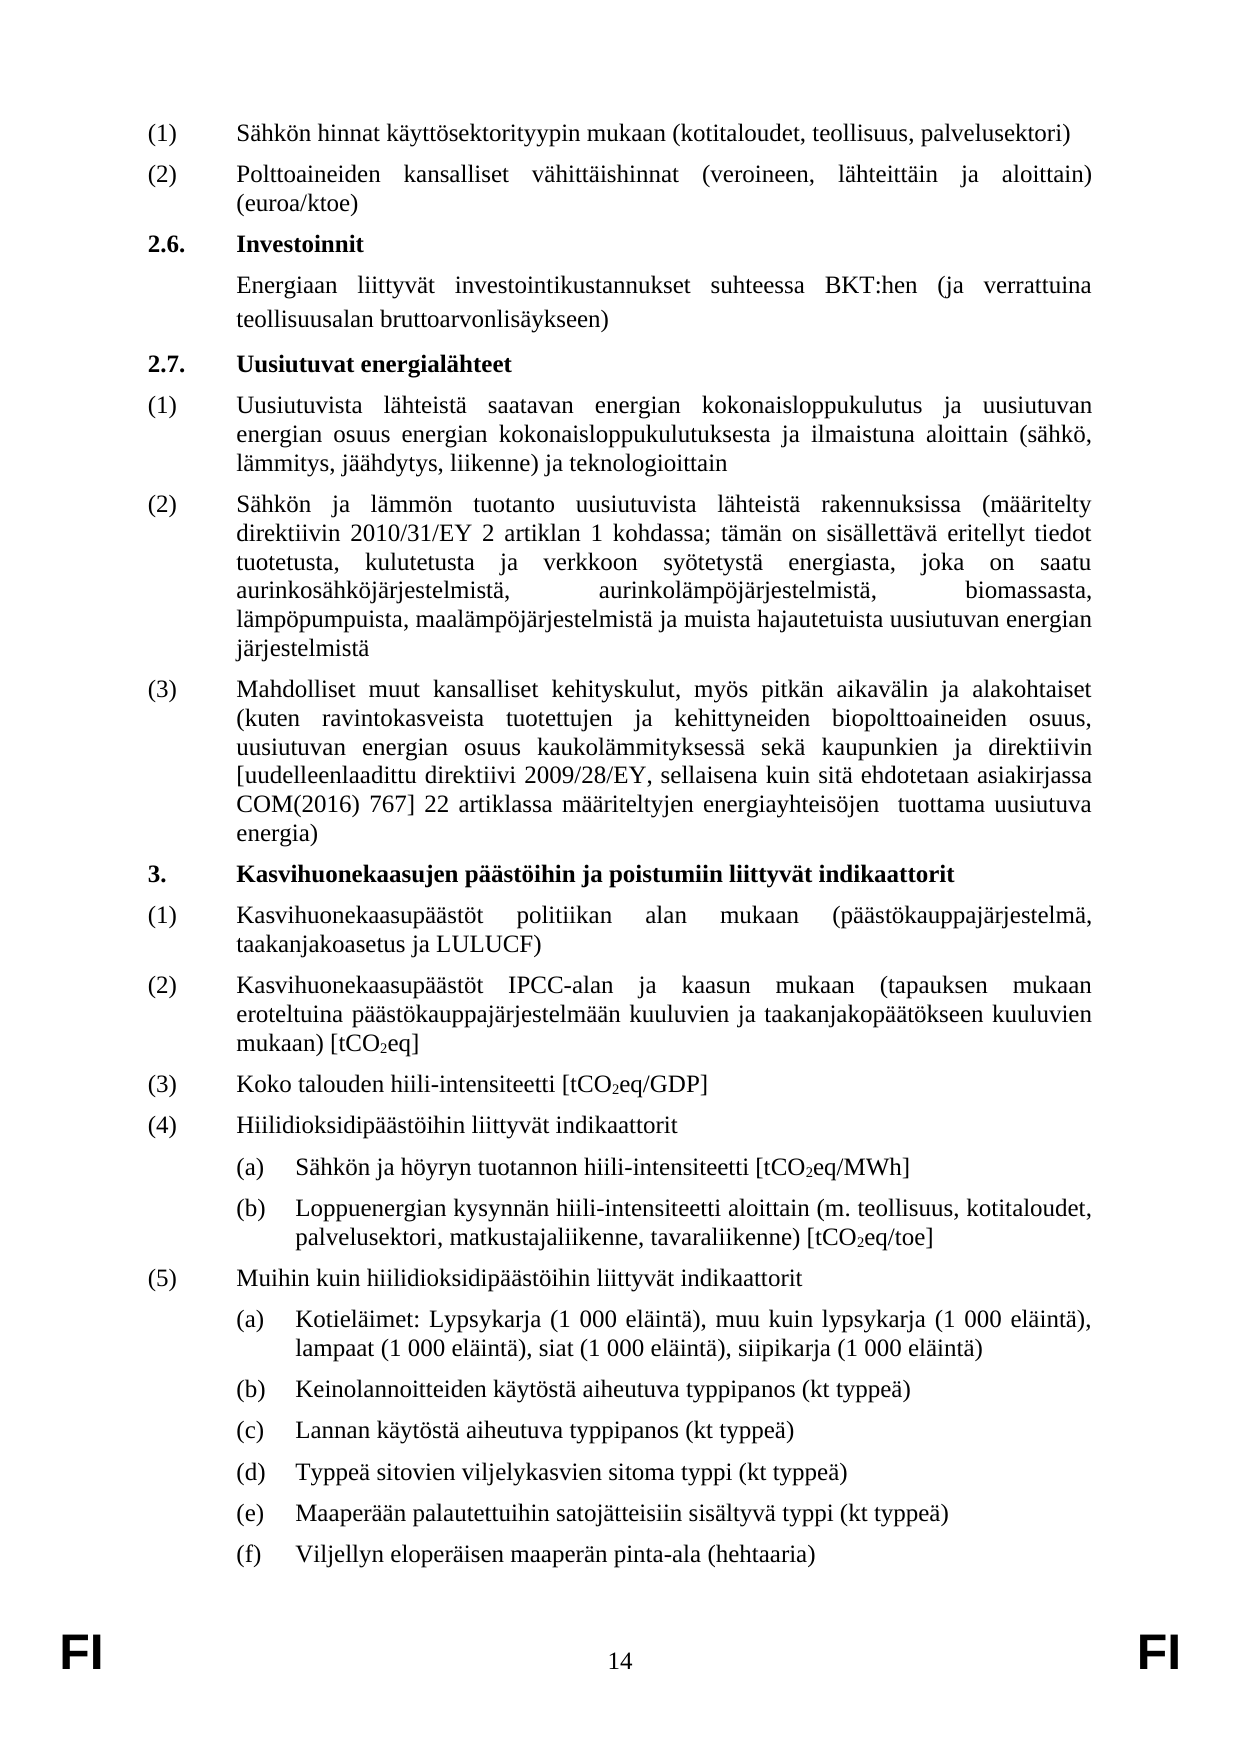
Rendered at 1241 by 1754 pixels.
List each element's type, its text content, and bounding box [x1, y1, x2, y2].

text Investoinnit [148, 229, 1093, 258]
list Energiaan liittyvät investointikustannukset suhteessa BKT:hen (ja verrattuina teollisuusalan bruttoarvonlisäykseen) [236, 271, 1093, 332]
text Sähkön ja lämmön tuotanto uusiutuvista lähteistä rakennuksissa (määritelty direktiivin 2010/31/EY 2 artiklan 1 kohdassa; tämän on sisällettävä eritellyt tiedot tuotetusta, kulutetusta ja verkkoon syötetystä energiasta, joka on saatu aurinkosähköjärjestelmistä, aurinkolämpöjärjestelmistä, biomassasta, lämpöpumpuista, maalämpöjärjestelmistä ja muista hajautetuista uusiutuvan energian järjestelmistä [148, 489, 1093, 662]
text Keinolannoitteiden käytöstä aiheutuva typpipanos (kt typpeä) [236, 1374, 1093, 1403]
text Polttoaineiden kansalliset vähittäishinnat (veroineen, lähteittäin ja aloittain) (euroa/ktoe) [148, 159, 1093, 217]
list Uusiutuvista lähteistä saatavan energian kokonaisloppukulutus ja uusiutuvan energian osuus energian kokonaisloppukulutuksesta ja ilmaistuna aloittain (sähkö, lämmitys, jäähdytys, liikenne) ja teknologioittain [148, 390, 1093, 477]
text Hiilidioksidipäästöihin liittyvät indikaattorit [148, 1110, 1093, 1139]
text Muihin kuin hiilidioksidipäästöihin liittyvät indikaattorit [148, 1263, 1093, 1292]
text Koko talouden hiili-intensiteetti [tCO2eq/GDP] [148, 1069, 1093, 1098]
list Sähkön hinnat käyttösektorityypin mukaan (kotitaloudet, teollisuus, palvelusektori) [148, 118, 1093, 147]
text Sähkön ja höyryn tuotannon hiili-intensiteetti [tCO2eq/MWh] [236, 1152, 1093, 1180]
text Loppuenergian kysynnän hiili-intensiteetti aloittain (m. teollisuus, kotitaloudet, palvelusektori, matkustajaliikenne, tavaraliikenne) [tCO2eq/toe] [236, 1193, 1093, 1250]
text Kotieläimet: Lypsykarja (1 000 eläintä), muu kuin lypsykarja (1 000 eläintä), lampaat (1 000 eläintä), siat (1 000 eläintä), siipikarja (1 000 eläintä) [236, 1304, 1093, 1362]
text Lannan käytöstä aiheutuva typpipanos (kt typpeä) [236, 1415, 1093, 1444]
text Typpeä sitovien viljelykasvien sitoma typpi (kt typpeä) [236, 1457, 1093, 1485]
text Uusiutuvat energialähteet [148, 349, 1093, 378]
text Kasvihuonekaasupäästöt IPCC-alan ja kaasun mukaan (tapauksen mukaan eroteltuina päästökauppajärjestelmään kuuluvien ja taakanjakopäätökseen kuuluvien mukaan) [tCO2eq] [148, 970, 1093, 1057]
text Kasvihuonekaasujen päästöihin ja poistumiin liittyvät indikaattorit [148, 859, 1093, 888]
text Mahdolliset muut kansalliset kehityskulut, myös pitkän aikavälin ja alakohtaiset (kuten ravintokasveista tuotettujen ja kehittyneiden biopolttoaineiden osuus, uusiutuvan energian osuus kaukolämmityksessä sekä kaupunkien ja direktiivin [uudelleenlaadittu direktiivi 2009/28/EY, sellaisena kuin sitä ehdotetaan asiakirjassa COM(2016) 767] 22 artiklassa määriteltyjen energiayhteisöjen tuottama uusiutuva energia) [148, 674, 1093, 847]
text Viljellyn eloperäisen maaperän pinta-ala (hehtaaria) [236, 1539, 1093, 1568]
list Kasvihuonekaasupäästöt politiikan alan mukaan (päästökauppajärjestelmä, taakanjakoasetus ja LULUCF) [148, 900, 1093, 958]
text Maaperään palautettuihin satojätteisiin sisältyvä typpi (kt typpeä) [236, 1498, 1093, 1527]
